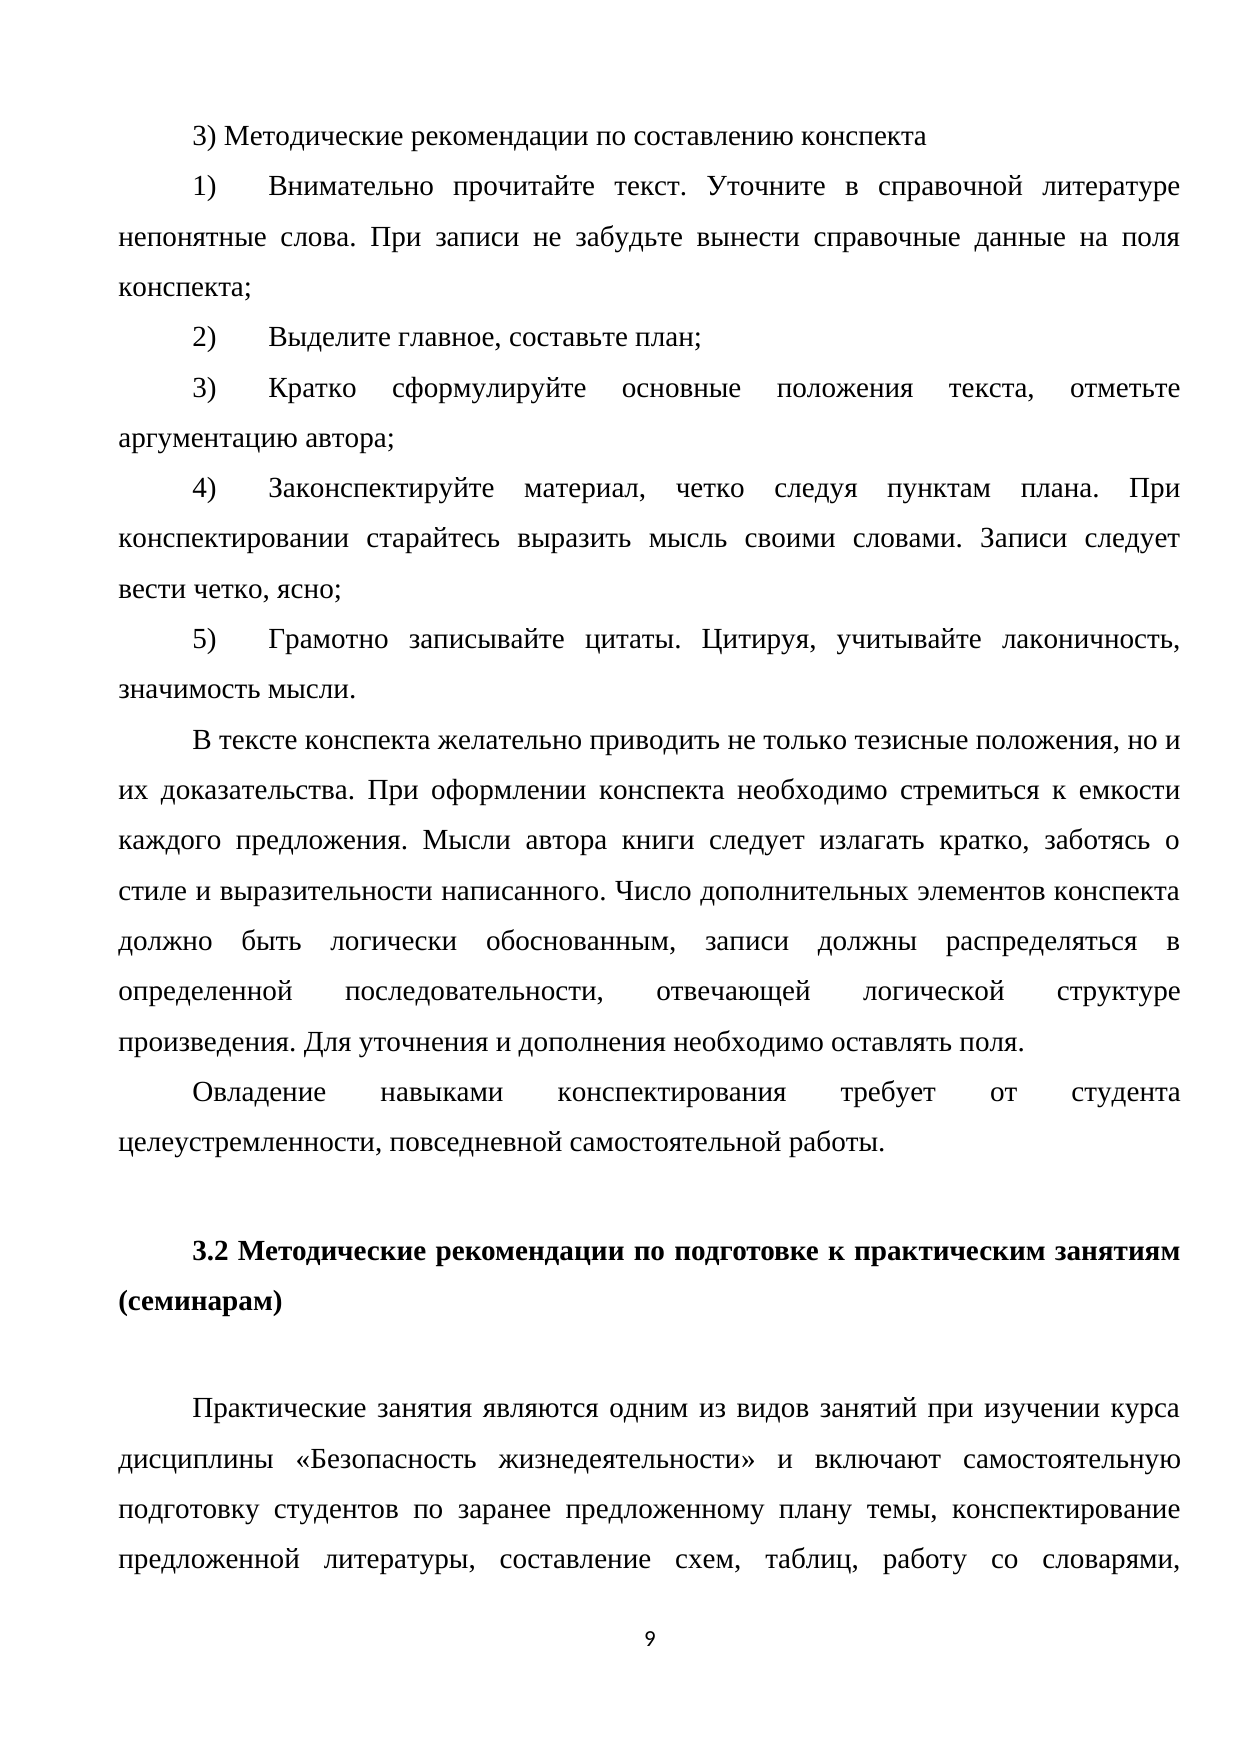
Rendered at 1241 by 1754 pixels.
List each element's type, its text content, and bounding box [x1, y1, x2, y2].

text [118, 1390, 1181, 1575]
list Внимательно прочитайте текст. Уточните в справочной литературе непонятные слова. При записи не забудьте вынести справочные данные на поля конспекта; [118, 168, 1181, 303]
list Кратко сформулируйте основные положения текста, отметьте аргументацию автора; [118, 370, 1181, 453]
text Овладение навыками конспектирования требует от студента целеустремленности, повседневной самостоятельной работы. [118, 1074, 1181, 1158]
list Законспектируйте материал, четко следуя пунктам плана. При конспектировании старайтесь выразить мысль своими словами. Записи следует вести четко, ясно; [118, 470, 1181, 604]
text В тексте конспекта желательно приводить не только тезисные положения, но и их доказательства. При оформлении конспекта необходимо стремиться к емкости каждого предложения. Мысли автора книги следует излагать кратко, заботясь о стиле и выразительности написанного. Число дополнительных элементов конспекта должно быть логически обоснованным, записи должны распределяться в определенной последовательности, отвечающей логической структуре произведения. Для уточнения и дополнения необходимо оставлять поля. [118, 722, 1181, 1057]
text 3) Методические рекомендации по составлению конспекта [118, 118, 1181, 152]
list Выделите главное, составьте план; [118, 319, 1181, 353]
list Грамотно записывайте цитаты. Цитируя, учитывайте лаконичность, значимость мысли. [118, 621, 1181, 705]
subtitle 3.2 Методические рекомендации по подготовке к практическим занятиям (семинарам) [118, 1233, 1181, 1317]
